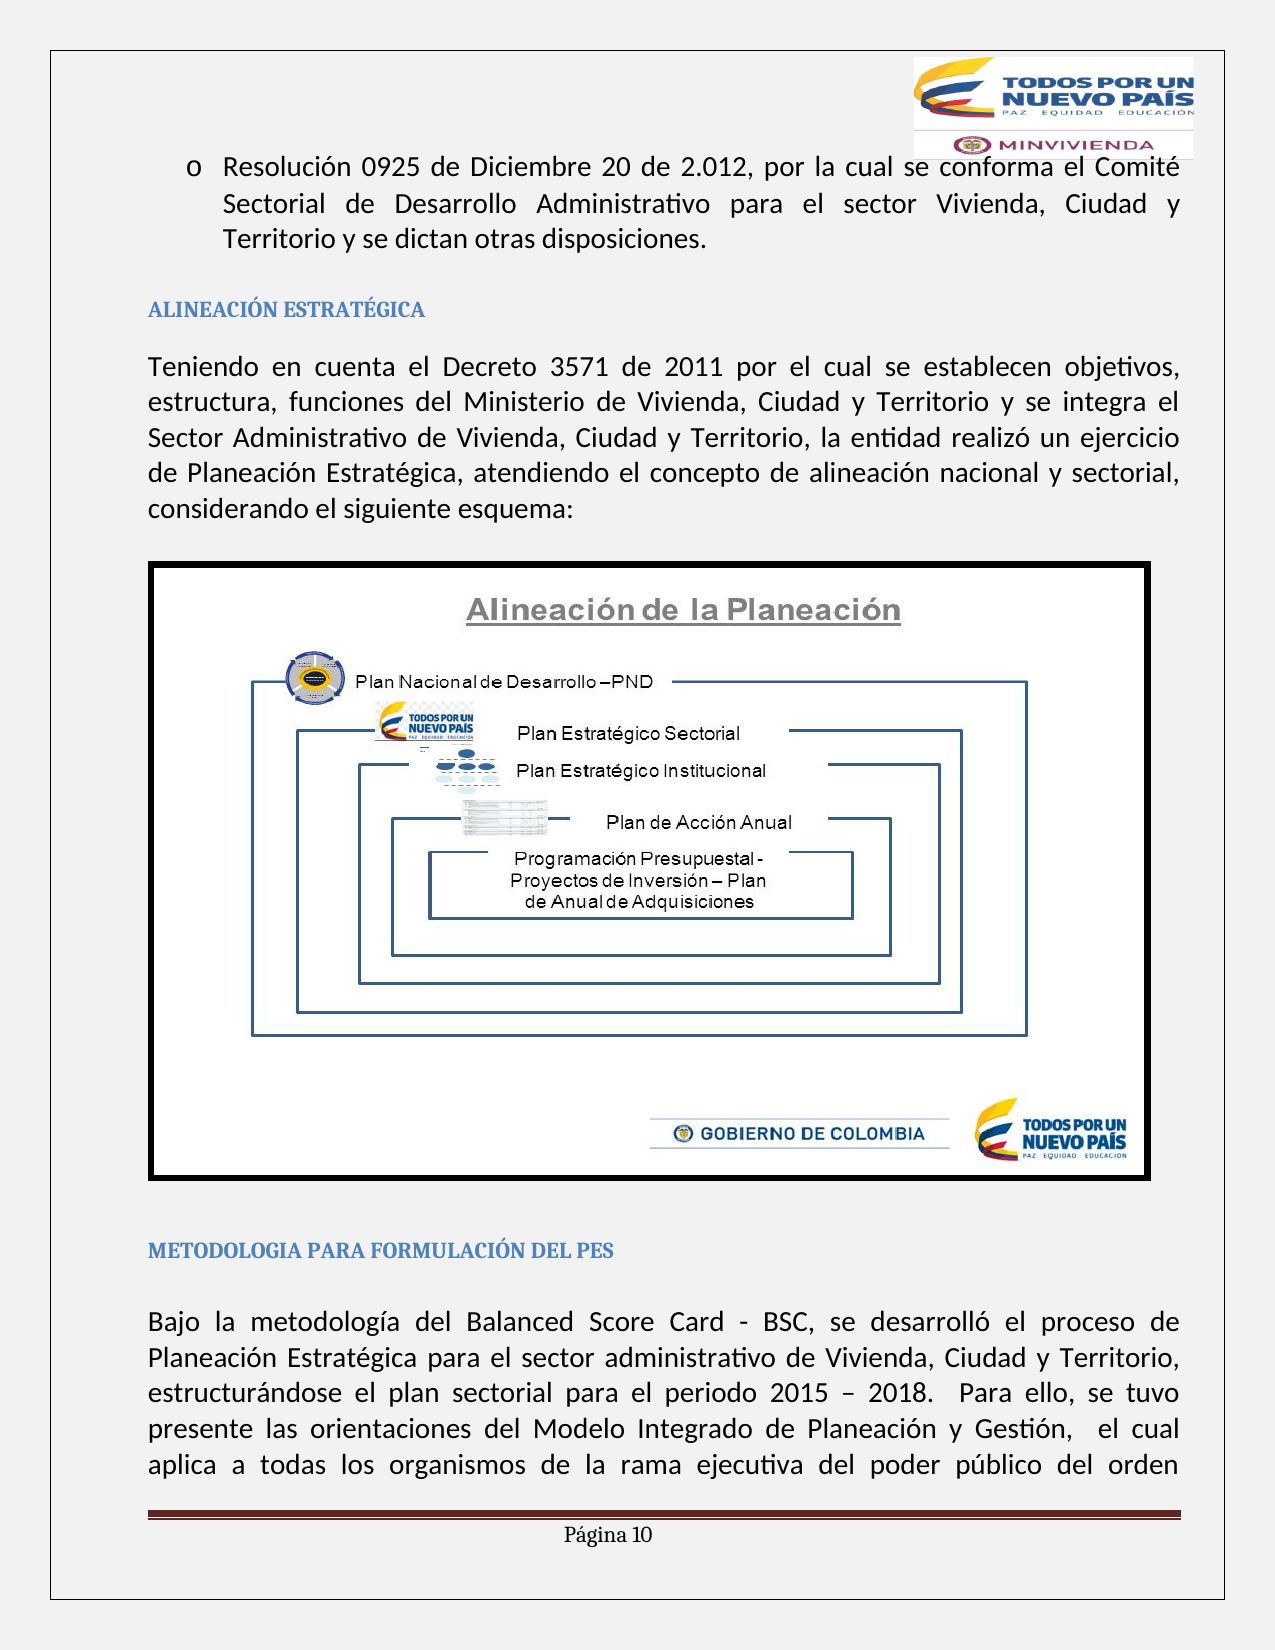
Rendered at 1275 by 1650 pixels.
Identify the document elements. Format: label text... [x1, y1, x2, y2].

text Teniendo en cuenta el Decreto 3571 de 2011 por el cual se establecen objetivos, estructura, funciones del Ministerio de Vivienda, Ciudad y Territorio y se integra el Sector Administrativo de Vivienda, Ciudad y Territorio, la entidad realizó un ejercicio de Planeación Estratégica, atendiendo el concepto de alineación nacional y sectorial, considerando el siguiente esquema: [148, 348, 1181, 526]
subtitle METODOLOGIA PARA FORMULACIÓN DEL PES [148, 1237, 1181, 1264]
picture [913, 57, 1194, 160]
subtitle ALINEACIÓN ESTRATÉGICA [148, 297, 1181, 323]
list Resolución 0925 de Diciembre 20 de 2.012, por la cual se conforma el Comité Sectorial de Desarrollo Administrativo para el sector Vivienda, Ciudad y Territorio y se dictan otras disposiciones. [185, 148, 1181, 256]
picture [154, 568, 1144, 1175]
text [148, 1303, 1181, 1481]
